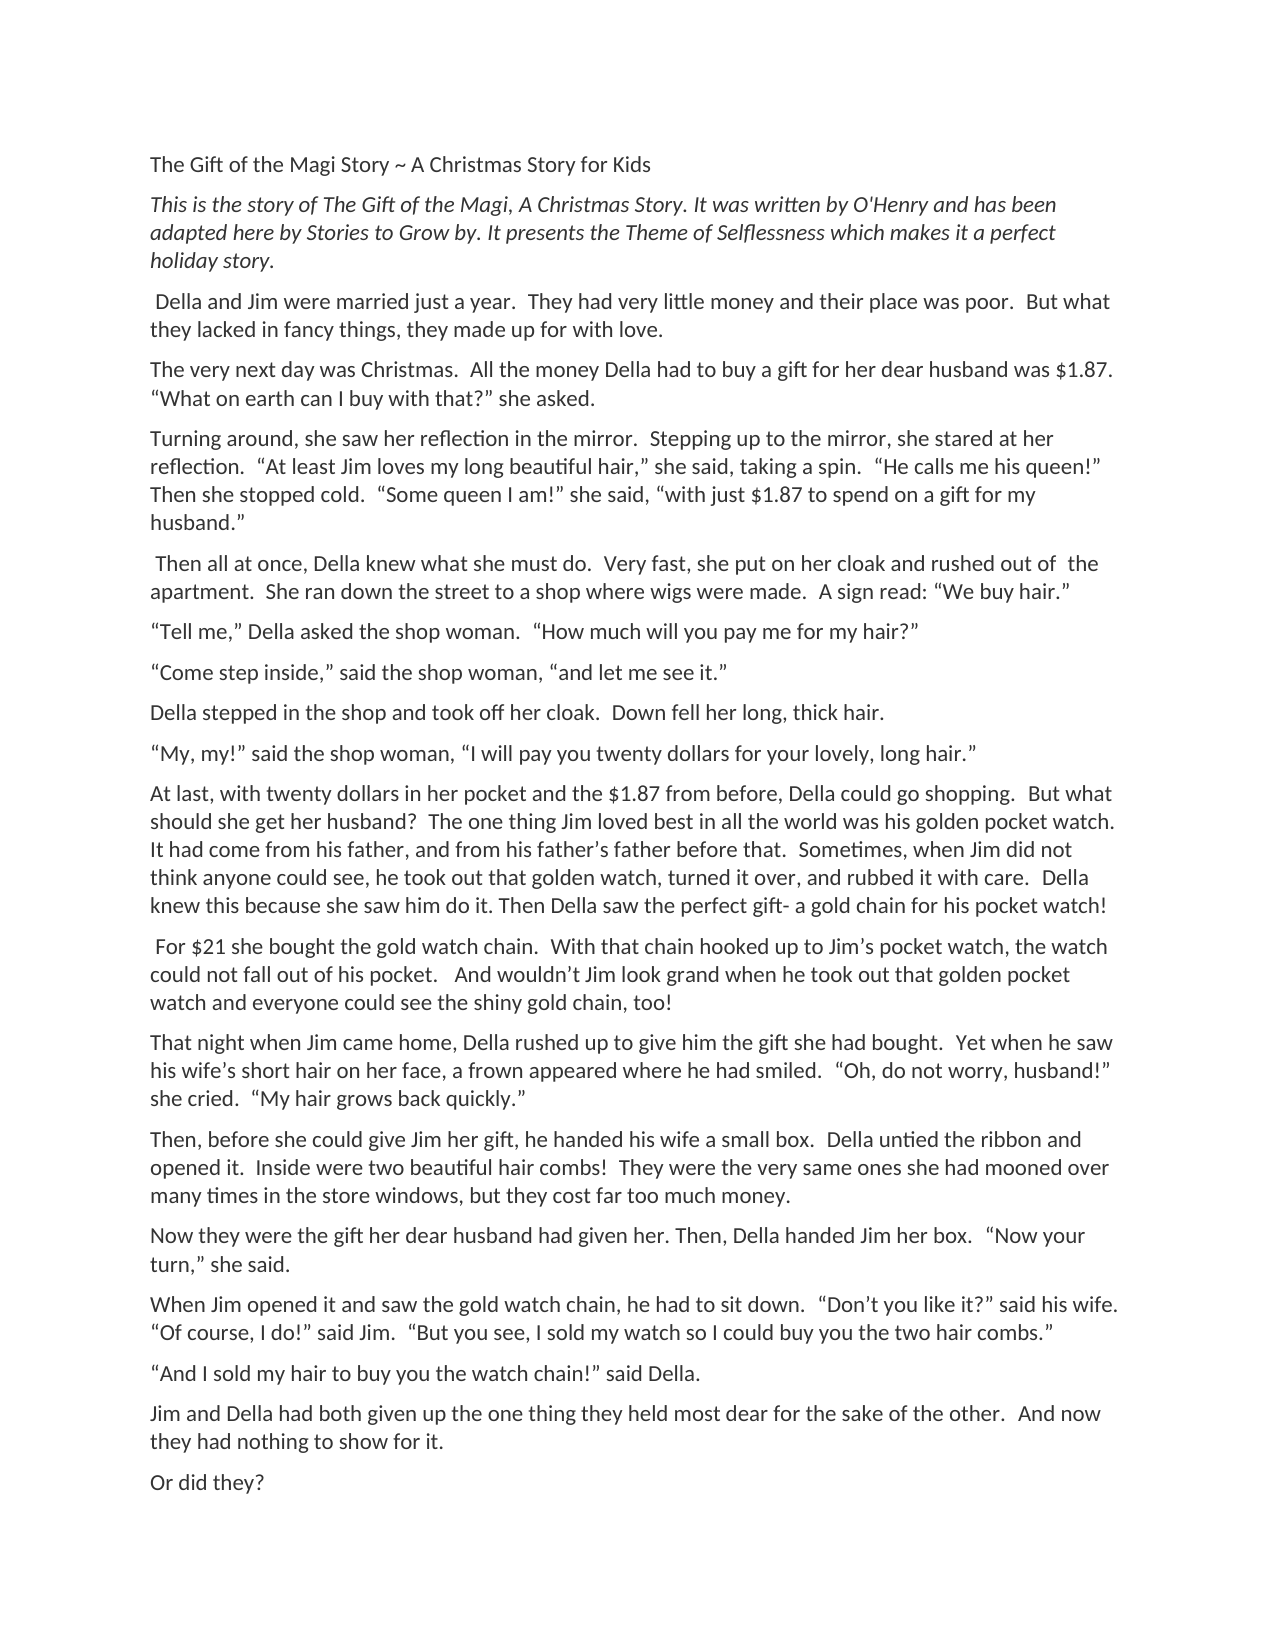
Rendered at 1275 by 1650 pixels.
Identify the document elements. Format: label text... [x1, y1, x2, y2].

text The Gift of the Magi Story ~ A Christmas Story for Kids [150, 150, 1125, 178]
text At last, with twenty dollars in her pocket and the $1.87 from before, Della could go shopping. But what should she get her husband? The one thing Jim loved best in all the world was his golden pocket watch. It had come from his father, and from his father’s father before that. Sometimes, when Jim did not think anyone could see, he took out that golden watch, turned it over, and rubbed it with care. Della knew this because she saw him do it. Then Della saw the perfect gift- a gold chain for his pocket watch! [150, 779, 1125, 919]
text The very next day was Christmas. All the money Della had to buy a gift for her dear husband was $1.87. “What on earth can I buy with that?” she asked. [150, 356, 1125, 412]
text Della and Jim were married just a year. They had very little money and their place was poor. But what they lacked in fancy things, they made up for with love. [150, 287, 1125, 343]
text When Jim opened it and saw the gold watch chain, he had to sit down. “Don’t you like it?” said his wife. “Of course, I do!” said Jim. “But you see, I sold my watch so I could buy you the two hair combs.” [150, 1290, 1125, 1346]
text That night when Jim came home, Della rushed up to give him the gift she had bought. Yet when he saw his wife’s short hair on her face, a frown appeared where he had smiled. “Oh, do not worry, husband!” she cried. “My hair grows back quickly.” [150, 1028, 1125, 1113]
text “And I sold my hair to buy you the watch chain!” said Della. [150, 1359, 1125, 1387]
text For $21 she bought the gold watch chain. With that chain hooked up to Jim’s pocket watch, the watch could not fall out of his pocket. And wouldn’t Jim look grand when he took out that golden pocket watch and everyone could see the shiny gold chain, too! [150, 932, 1125, 1016]
text Della stepped in the shop and took off her cloak. Down fell her long, thick hair. [150, 698, 1125, 726]
text Or did they? [150, 1468, 1125, 1496]
text Then all at once, Della knew what she must do. Very fast, she put on her cloak and rushed out of the apartment. She ran down the street to a shop where wigs were made. A sign read: “We buy hair.” [150, 549, 1125, 605]
text Now they were the gift her dear husband had given her. Then, Della handed Jim her box. “Now your turn,” she said. [150, 1222, 1125, 1278]
text Then, before she could give Jim her gift, he handed his wife a small box. Della untied the ribbon and opened it. Inside were two beautiful hair combs! They were the very same ones she had mooned over many times in the store windows, but they cost far too much money. [150, 1125, 1125, 1209]
text “My, my!” said the shop woman, “I will pay you twenty dollars for your lovely, long hair.” [150, 739, 1125, 767]
text “Come step inside,” said the shop woman, “and let me see it.” [150, 658, 1125, 686]
text Jim and Della had both given up the one thing they held most dear for the sake of the other. And now they had nothing to show for it. [150, 1399, 1125, 1455]
text Turning around, she saw her reflection in the mirror. Stepping up to the mirror, she stared at her reflection. “At least Jim loves my long beautiful hair,” she said, taking a spin. “He calls me his queen!” Then she stopped cold. “Some queen I am!” she said, “with just $1.87 to spend on a gift for my husband.” [150, 424, 1125, 536]
text “Tell me,” Della asked the shop woman. “How much will you pay me for my hair?” [150, 617, 1125, 645]
text This is the story of The Gift of the Magi, A Christmas Story. It was written by O'Henry and has been adapted here by Stories to Grow by. It presents the Theme of Selflessness which makes it a perfect holiday story. [150, 191, 1125, 274]
